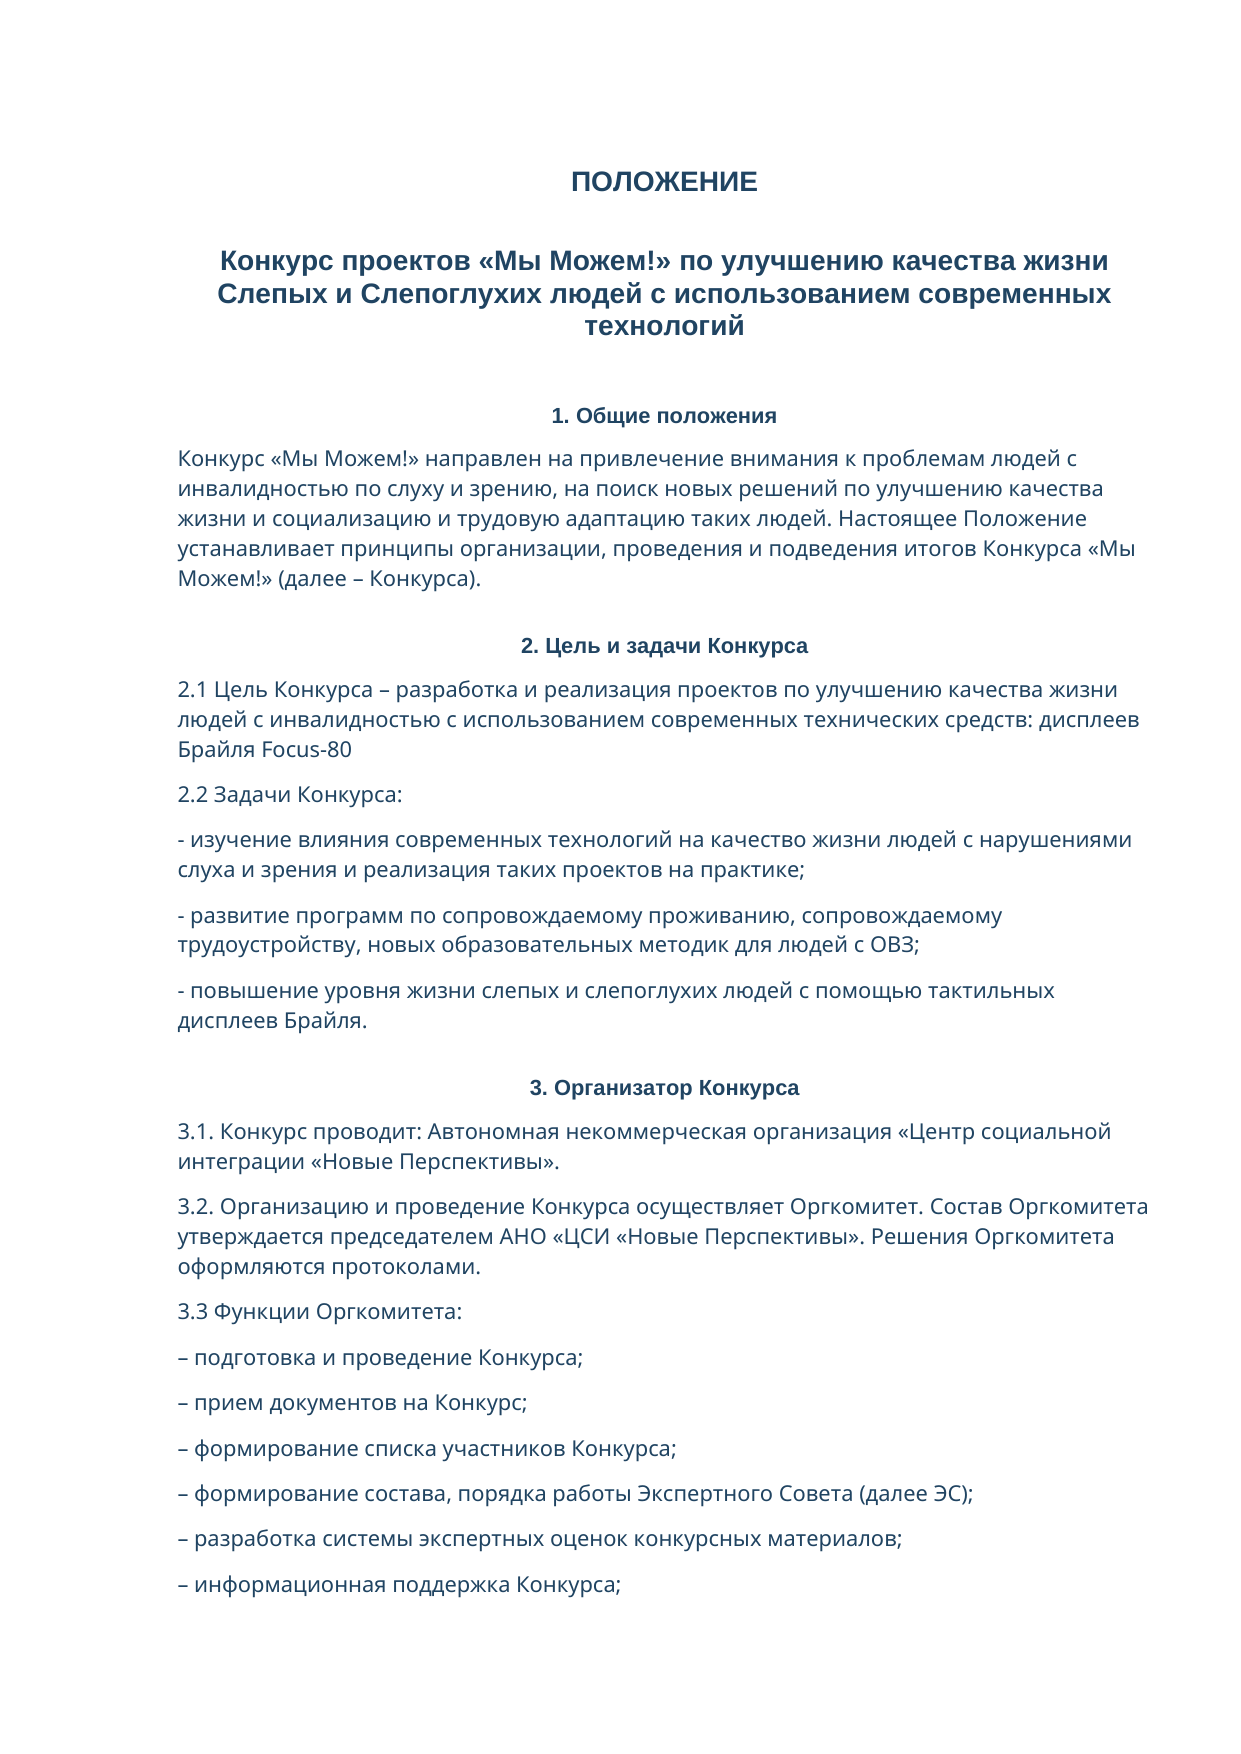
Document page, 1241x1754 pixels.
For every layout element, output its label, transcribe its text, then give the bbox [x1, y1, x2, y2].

text – информационная поддержка Конкурса; [177, 1569, 1152, 1598]
text – формирование списка участников Конкурса; [177, 1432, 1152, 1462]
text – подготовка и проведение Конкурса; [177, 1342, 1152, 1371]
text - развитие программ по сопровождаемому проживанию, сопровождаемому трудоустройству, новых образовательных методик для людей с ОВЗ; [177, 899, 1152, 959]
text – формирование состава, порядка работы Экспертного Совета (далее ЭС); [177, 1478, 1152, 1508]
text 3.1. Конкурс проводит: Автономная некоммерческая организация «Центр социальной интеграции «Новые Перспективы». [177, 1116, 1152, 1176]
text 2.2 Задачи Конкурса: [177, 779, 1152, 809]
text Конкурс «Мы Можем!» направлен на привлечение внимания к проблемам людей с инвалидностью по слуху и зрению, на поиск новых решений по улучшению качества жизни и социализацию и трудовую адаптацию таких людей. Настоящее Положение устанавливает принципы организации, проведения и подведения итогов Конкурса «Мы Можем!» (далее – Конкурса). [177, 443, 1152, 592]
text 3. Организатор Конкурса [177, 1050, 1152, 1100]
text 2.1 Цель Конкурса – разработка и реализация проектов по улучшению качества жизни людей с инвалидностью с использованием современных технических средств: дисплеев Брайля Focus-80 [177, 674, 1152, 763]
text 3.3 Функции Оргкомитета: [177, 1296, 1152, 1326]
text – разработка системы экспертных оценок конкурсных материалов; [177, 1523, 1152, 1553]
text 1. Общие положения [177, 402, 1152, 428]
text 2. Цель и задачи Конкурса [177, 608, 1152, 658]
text - изучение влияния современных технологий на качество жизни людей с нарушениями слуха и зрения и реализация таких проектов на практике; [177, 824, 1152, 884]
text – прием документов на Конкурс; [177, 1387, 1152, 1417]
text Конкурс проектов «Мы Можем!» по улучшению качества жизни Слепых и Слепоглухих людей с использованием современных технологий [177, 244, 1152, 341]
text 3.2. Организацию и проведение Конкурса осуществляет Оргкомитет. Состав Оргкомитета утверждается председателем АНО «ЦСИ «Новые Перспективы». Решения Оргкомитета оформляются протоколами. [177, 1191, 1152, 1281]
text ПОЛОЖЕНИЕ [177, 165, 1152, 197]
text - повышение уровня жизни слепых и слепоглухих людей с помощью тактильных дисплеев Брайля. [177, 975, 1152, 1034]
